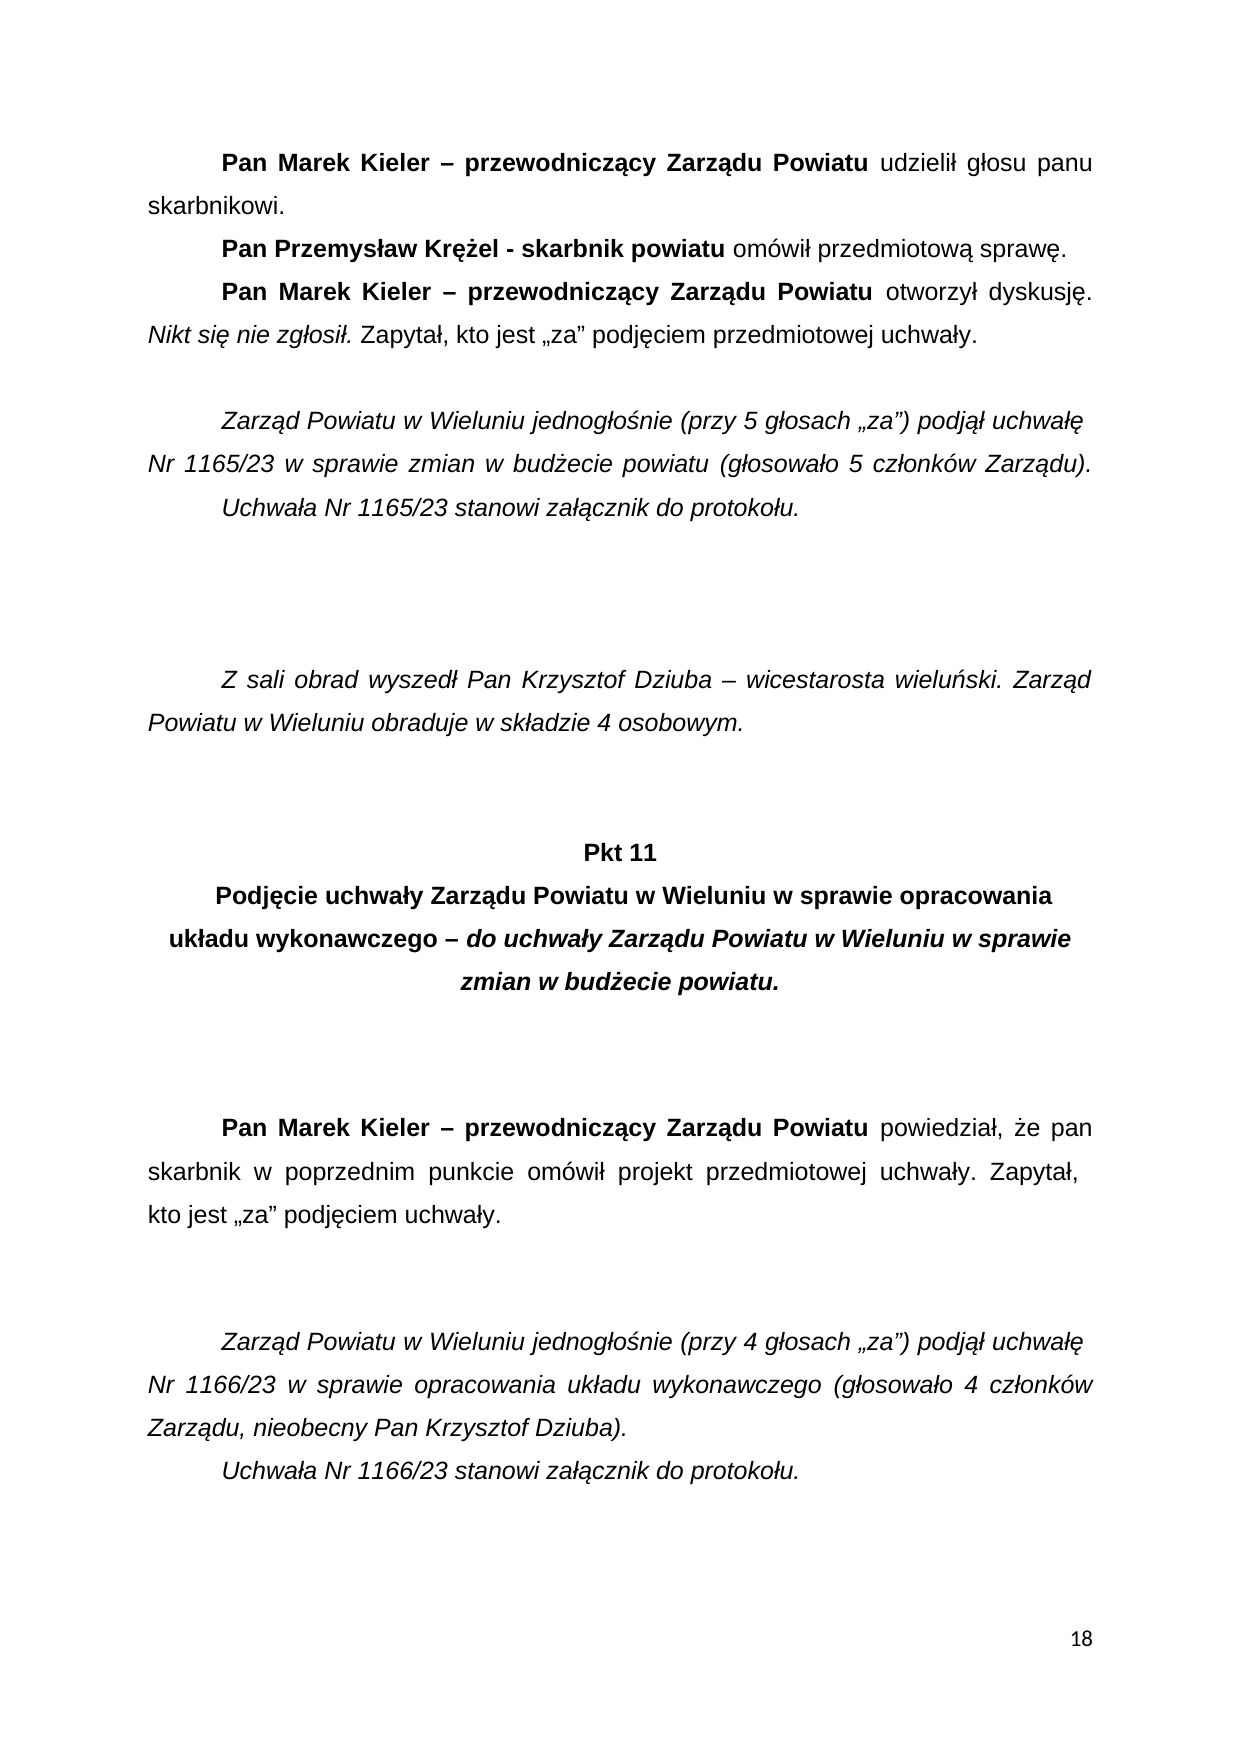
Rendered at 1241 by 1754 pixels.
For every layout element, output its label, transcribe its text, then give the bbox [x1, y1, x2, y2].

text Z sali obrad wyszedł Pan Krzysztof Dziuba – wicestarosta wieluński. Zarząd Powiatu w Wieluniu obraduje w składzie 4 osobowym. [148, 665, 1093, 737]
text Pan Marek Kieler – przewodniczący Zarządu Powiatu otworzył dyskusję. Nikt się nie zgłosił. Zapytał, kto jest „za” podjęciem przedmiotowej uchwały. [148, 277, 1093, 349]
text Pan Przemysław Krężel - skarbnik powiatu omówił przedmiotową sprawę. [148, 234, 1093, 263]
text Pan Marek Kieler – przewodniczący Zarządu Powiatu powiedział, że pan skarbnik w poprzednim punkcie omówił projekt przedmiotowej uchwały. Zapytał, kto jest „za” podjęciem uchwały. [148, 1113, 1093, 1228]
text Pkt 11 Podjęcie uchwały Zarządu Powiatu w Wieluniu w sprawie opracowania układu wykonawczego – do uchwały Zarządu Powiatu w Wieluniu w sprawie zmian w budżecie powiatu. [148, 838, 1093, 996]
text Pan Marek Kieler – przewodniczący Zarządu Powiatu udzielił głosu panu skarbnikowi. [148, 148, 1093, 219]
text Uchwała Nr 1166/23 stanowi załącznik do protokołu. [148, 1456, 1093, 1485]
text Zarząd Powiatu w Wieluniu jednogłośnie (przy 5 głosach „za”) podjął uchwałę Nr 1165/23 w sprawie zmian w budżecie powiatu (głosowało 5 członków Zarządu). Uchwała Nr 1165/23 stanowi załącznik do protokołu. [148, 406, 1093, 521]
text Zarząd Powiatu w Wieluniu jednogłośnie (przy 4 głosach „za”) podjął uchwałę Nr 1166/23 w sprawie opracowania układu wykonawczego (głosowało 4 członków Zarządu, nieobecny Pan Krzysztof Dziuba). [148, 1327, 1093, 1442]
